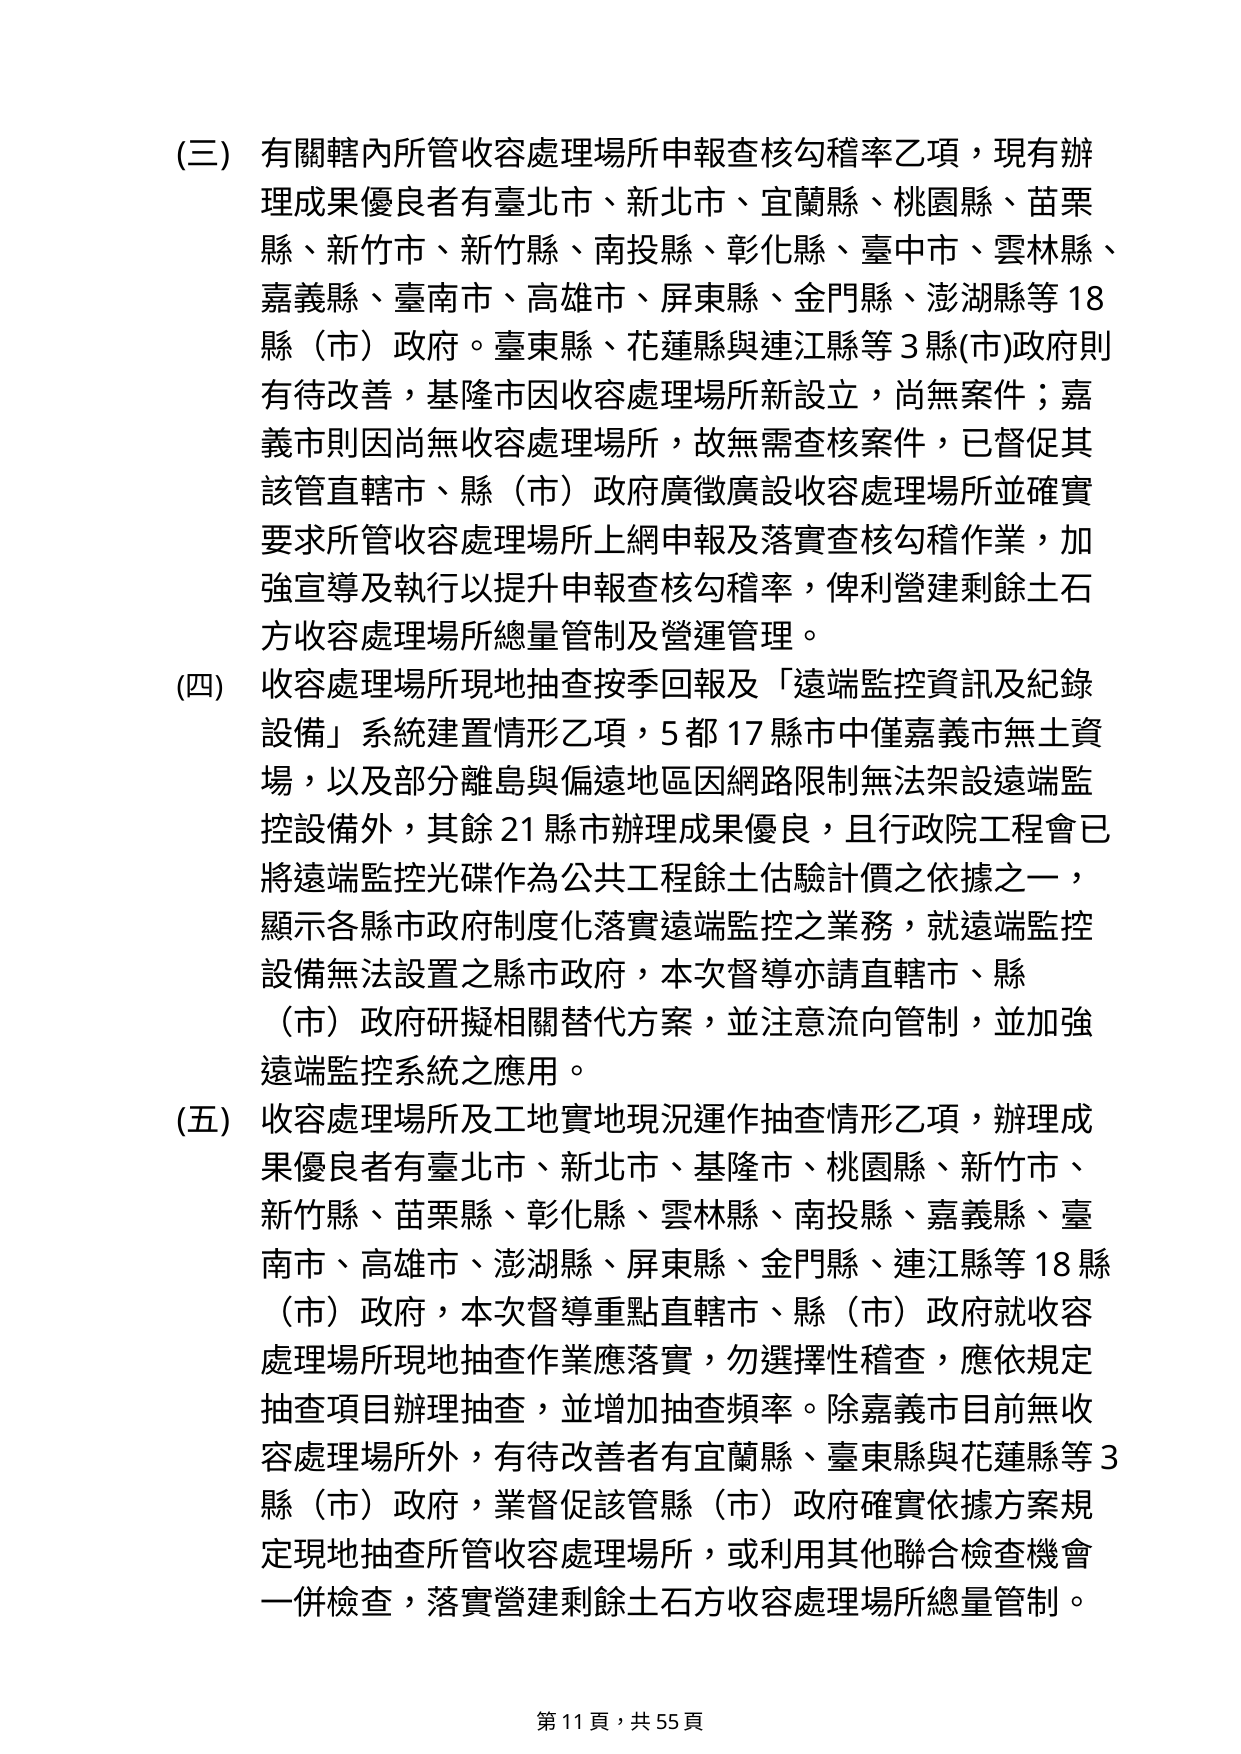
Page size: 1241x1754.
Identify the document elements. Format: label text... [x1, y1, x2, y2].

list 收容處理場所及工地實地現況運作抽查情形乙項，辦理成果優良者有臺北市、新北市、基隆市、桃園縣、新竹市、新竹縣、苗栗縣、彰化縣、雲林縣、南投縣、嘉義縣、臺南市、高雄市、澎湖縣、屏東縣、金門縣、連江縣等18縣（市）政府，本次督導重點直轄市、縣（市）政府就收容處理場所現地抽查作業應落實，勿選擇性稽查，應依規定抽查項目辦理抽查，並增加抽查頻率。除嘉義市目前無收容處理場所外，有待改善者有宜蘭縣、臺東縣與花蓮縣等3縣（市）政府，業督促該管縣（市）政府確實依據方案規定現地抽查所管收容處理場所，或利用其他聯合檢查機會一併檢查，落實營建剩餘土石方收容處理場所總量管制。 [176, 1093, 1122, 1624]
list 有關轄內所管收容處理場所申報查核勾稽率乙項，現有辦理成果優良者有臺北市、新北市、宜蘭縣、桃園縣、苗栗縣、新竹市、新竹縣、南投縣、彰化縣、臺中市、雲林縣、嘉義縣、臺南市、高雄市、屏東縣、金門縣、澎湖縣等18縣（市）政府。臺東縣、花蓮縣與連江縣等3縣(市)政府則有待改善，基隆市因收容處理場所新設立，尚無案件；嘉義市則因尚無收容處理場所，故無需查核案件，已督促其該管直轄市、縣（市）政府廣徵廣設收容處理場所並確實要求所管收容處理場所上網申報及落實查核勾稽作業，加強宣導及執行以提升申報查核勾稽率，俾利營建剩餘土石方收容處理場所總量管制及營運管理。 [176, 127, 1122, 658]
list 收容處理場所現地抽查按季回報及「遠端監控資訊及紀錄設備」系統建置情形乙項，5都17縣市中僅嘉義市無土資場，以及部分離島與偏遠地區因網路限制無法架設遠端監控設備外，其餘21縣市辦理成果優良，且行政院工程會已將遠端監控光碟作為公共工程餘土估驗計價之依據之一，顯示各縣市政府制度化落實遠端監控之業務，就遠端監控設備無法設置之縣市政府，本次督導亦請直轄市、縣（市）政府研擬相關替代方案，並注意流向管制，並加強遠端監控系統之應用。 [176, 658, 1122, 1093]
